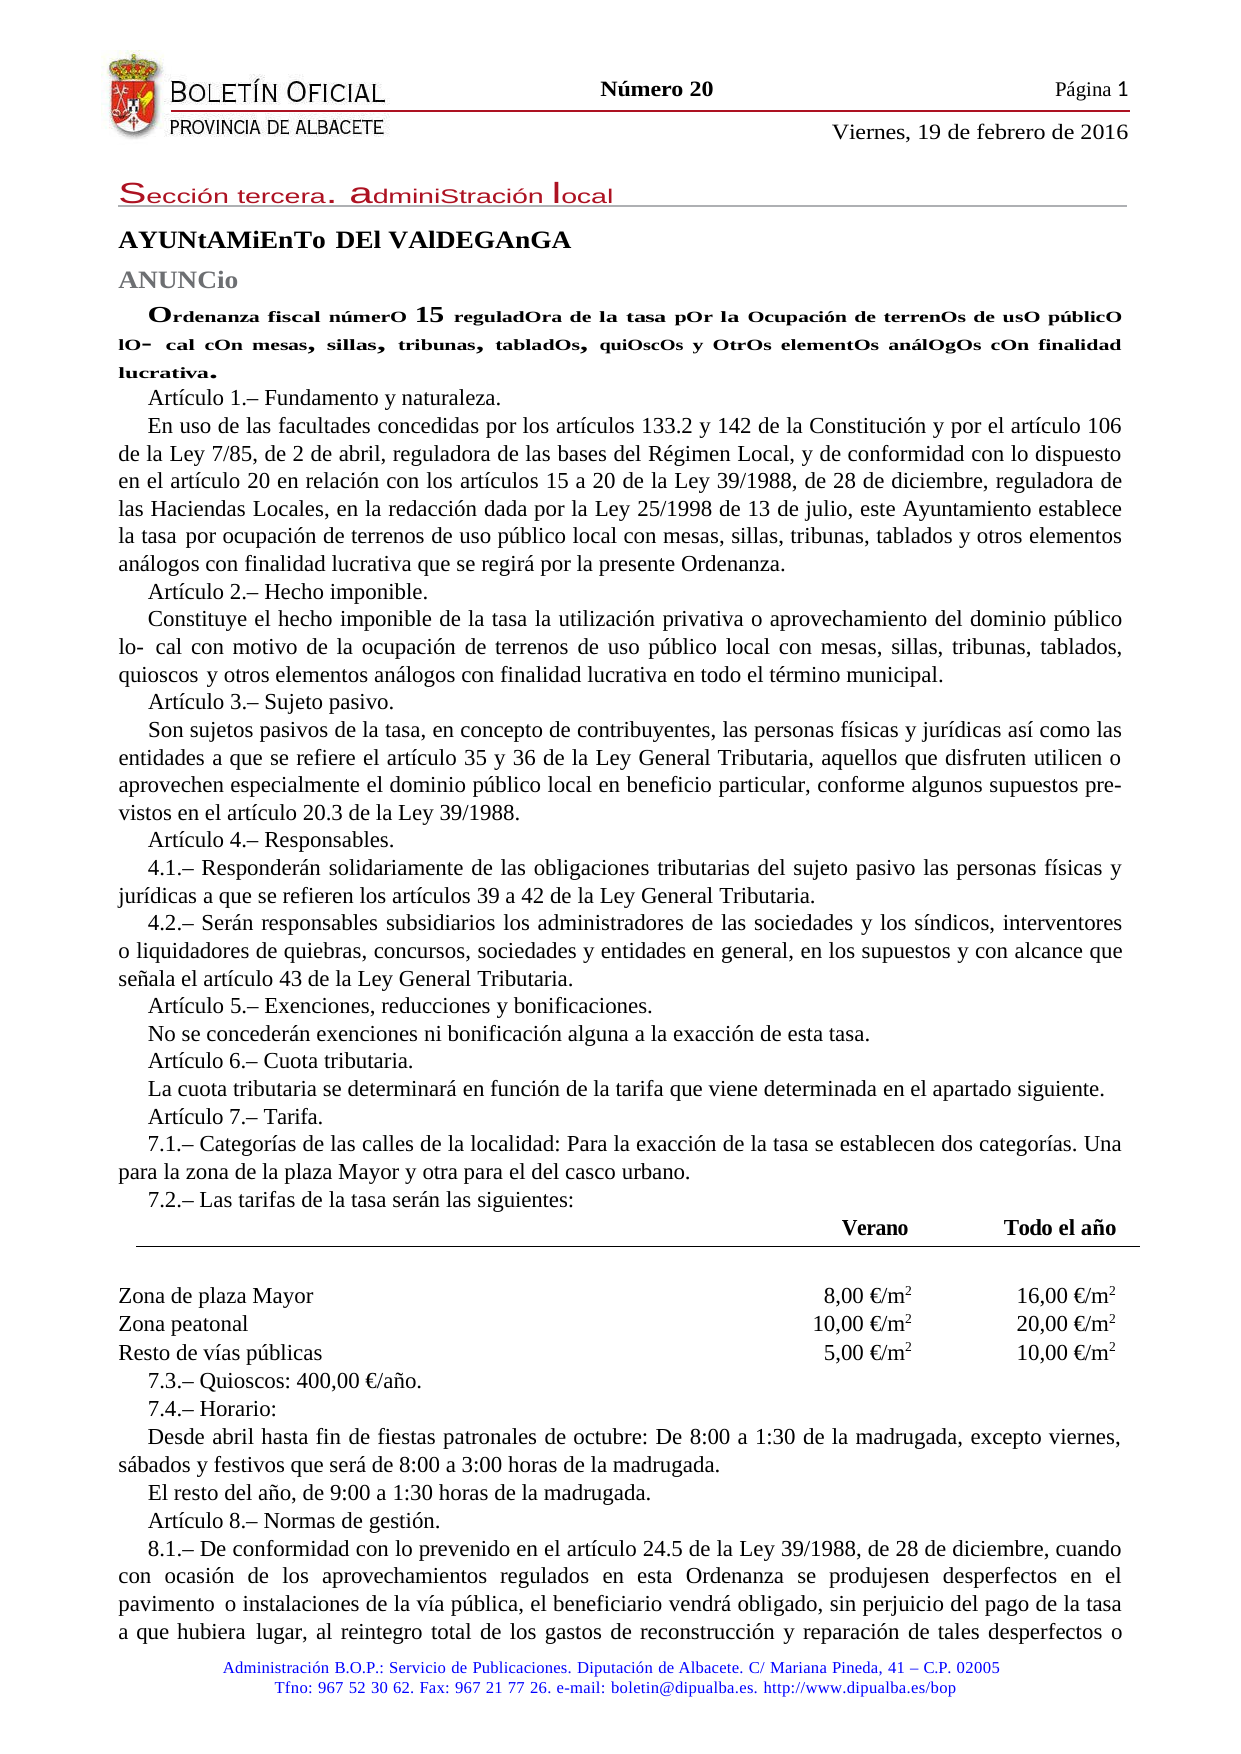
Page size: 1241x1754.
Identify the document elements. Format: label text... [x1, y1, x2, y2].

text Zona peatonal 10,00 €/m2 20,00 €/m2 [118, 1310, 1142, 1337]
subtitle AYUNtAMiEnTo DEl VAlDEGAnGA [118, 225, 1142, 254]
text Resto de vías públicas 5,00 €/m2 10,00 €/m2 [118, 1338, 1142, 1365]
text Zona de plaza Mayor 8,00 €/m2 16,00 €/m2 [118, 1282, 1142, 1309]
text Sección tercera. adminiStración local [118, 176, 1142, 209]
text Artículo 5.– Exenciones, reducciones y bonificaciones. [148, 992, 1142, 1018]
text Artículo 1.– Fundamento y naturaleza. [148, 385, 1142, 411]
text Constituye el hecho imponible de la tasa la utilización privativa o aprovechamiento del dominio público lo- cal con motivo de la ocupación de terrenos de uso público local con mesas, sillas, tribunas, tablados, quioscos y otros elementos análogos con finalidad lucrativa en todo el término municipal. [118, 606, 1123, 687]
list .– Horario: [148, 1395, 1142, 1421]
text Artículo 6.– Cuota tributaria. [148, 1048, 1142, 1074]
text En uso de las facultades concedidas por los artículos 133.2 y 142 de la Constitución y por el artículo 106 de la Ley 7/85, de 2 de abril, reguladora de las bases del Régimen Local, y de conformidad con lo dispuesto en el artículo 20 en relación con los artículos 15 a 20 de la Ley 39/1988, de 28 de diciembre, reguladora de las Haciendas Locales, en la redacción dada por la Ley 25/1998 de 13 de julio, este Ayuntamiento establece la tasa por ocupación de terrenos de uso público local con mesas, sillas, tribunas, tablados y otros elementos análogos con finalidad lucrativa que se regirá por la presente Ordenanza. [118, 412, 1122, 577]
text ANUNCio [118, 265, 1142, 294]
text La cuota tributaria se determinará en función de la tarifa que viene determinada en el apartado siguiente. Artículo 7.– Tarifa. [148, 1075, 1142, 1129]
text Verano Todo el año [89, 1214, 1116, 1241]
text Ordenanza fiscal númerO 15 reguladOra de la tasa pOr la Ocupación de terrenOs de usO públicO lO- cal cOn mesas, sillas, tribunas, tabladOs, quiOscOs y OtrOs elementOs análOgOs cOn finalidad lucrativa. [118, 301, 1122, 383]
text Artículo 2.– Hecho imponible. [148, 578, 1142, 604]
list .– Serán responsables subsidiarios los administradores de las sociedades y los síndicos, interventores o liquidadores de quiebras, concursos, sociedades y entidades en general, en los supuestos y con alcance que señala el artículo 43 de la Ley General Tributaria. [118, 909, 1122, 991]
text El resto del año, de 9:00 a 1:30 horas de la madrugada. Artículo 8.– Normas de gestión. [148, 1479, 721, 1533]
text Artículo 3.– Sujeto pasivo. [148, 688, 1142, 715]
text Son sujetos pasivos de la tasa, en concepto de contribuyentes, las personas físicas y jurídicas así como las entidades a que se refiere el artículo 35 y 36 de la Ley General Tributaria, aquellos que disfruten utilicen o aprovechen especialmente el dominio público local en beneficio particular, conforme algunos supuestos pre- vistos en el artículo 20.3 de la Ley 39/1988. [118, 716, 1122, 825]
list .– Responderán solidariamente de las obligaciones tributarias del sujeto pasivo las personas físicas y jurídicas a que se refieren los artículos 39 a 42 de la Ley General Tributaria. [118, 854, 1122, 908]
text 7.1.– Categorías de las calles de la localidad: Para la exacción de la tasa se establecen dos categorías. Una para la zona de la plaza Mayor y otra para el del casco urbano. [118, 1131, 1122, 1185]
list .– Quioscos: 400,00 €/año. [148, 1367, 1142, 1393]
text Artículo 4.– Responsables. [148, 826, 1142, 853]
text No se concederán exenciones ni bonificación alguna a la exacción de esta tasa. [148, 1020, 1142, 1046]
picture [101, 50, 391, 147]
text Desde abril hasta fin de fiestas patronales de octubre: De 8:00 a 1:30 de la madrugada, excepto viernes, sábados y festivos que será de 8:00 a 3:00 horas de la madrugada. [118, 1423, 1122, 1477]
text 7.2.– Las tarifas de la tasa serán las siguientes: [148, 1186, 1142, 1213]
